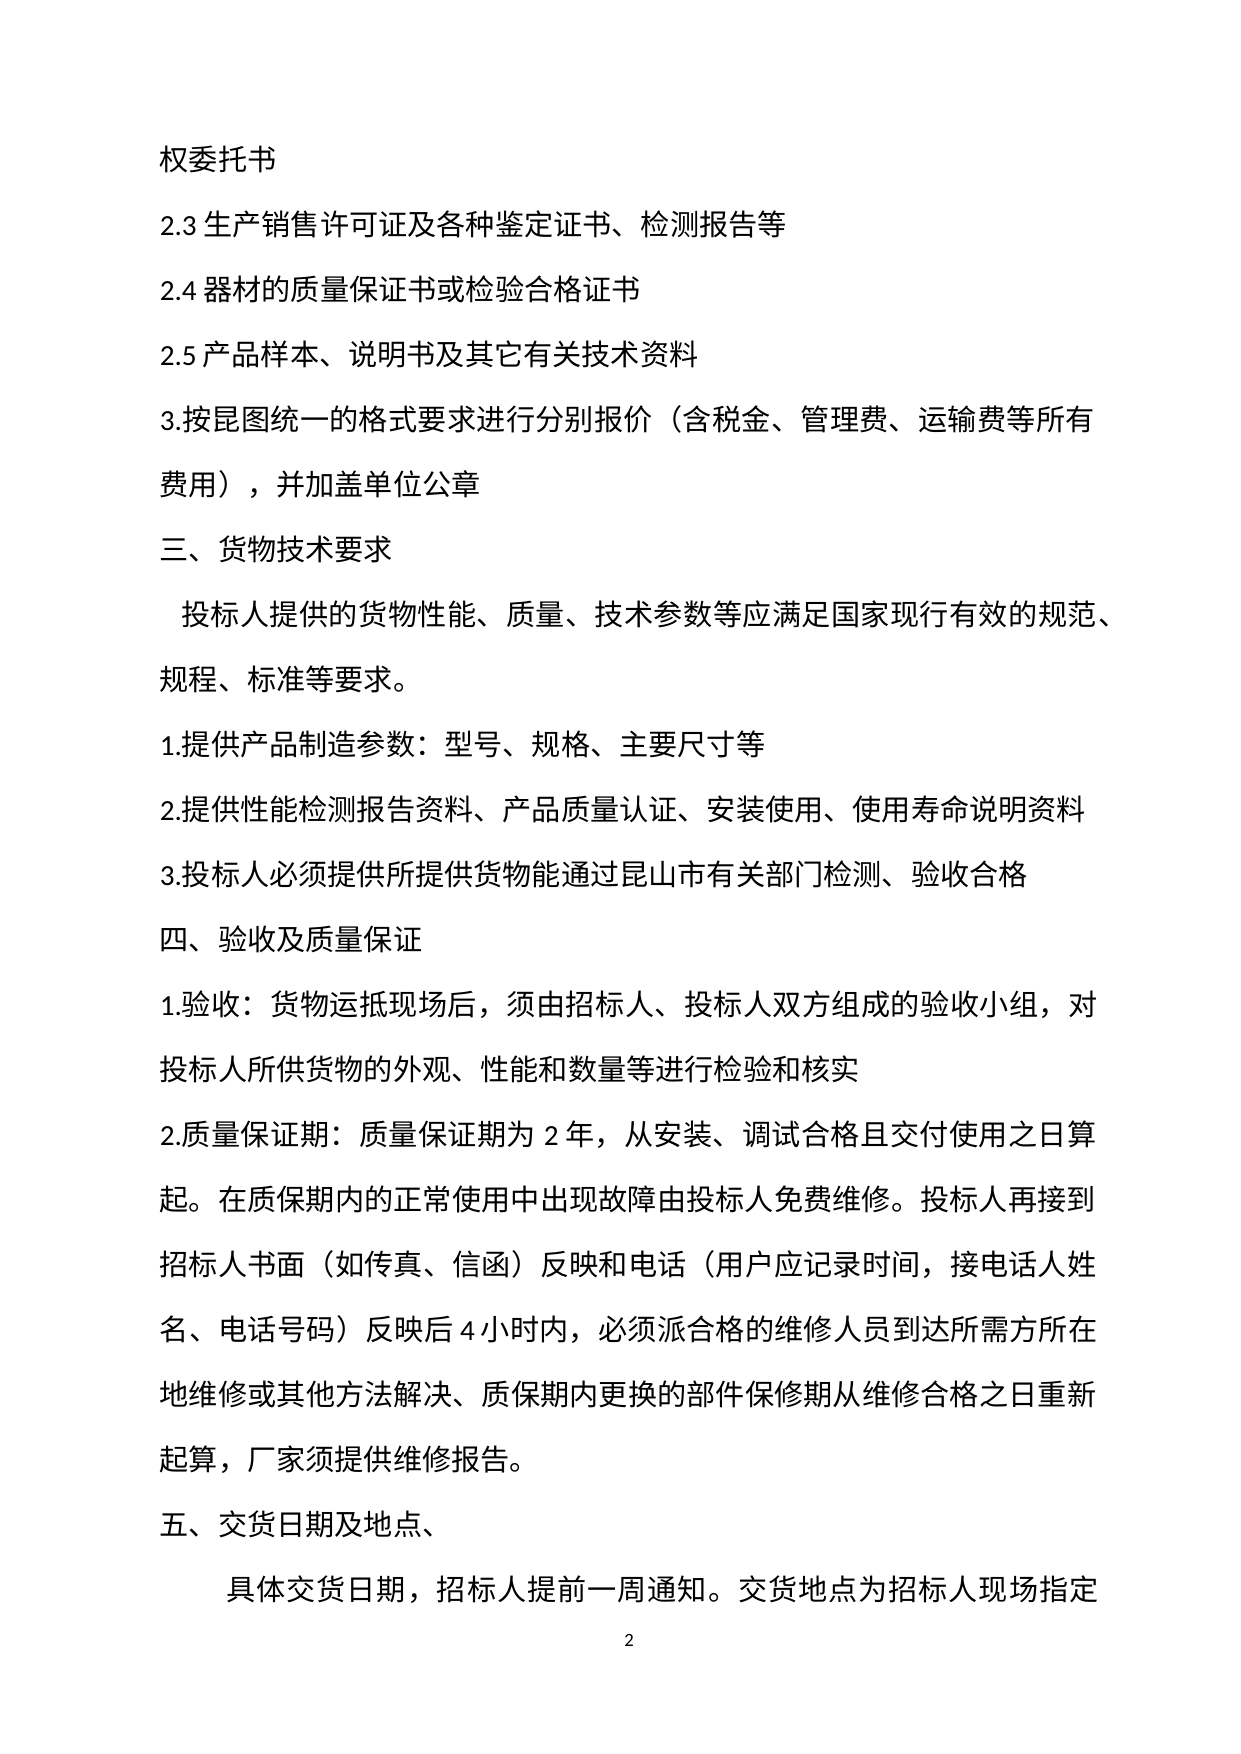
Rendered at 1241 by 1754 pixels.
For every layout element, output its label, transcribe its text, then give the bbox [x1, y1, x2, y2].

text 2.4 器材的质量保证书或检验合格证书 [159, 255, 1098, 320]
list 验收：货物运抵现场后，须由招标人、投标人双方组成的验收小组，对投标人所供货物的外观、性能和数量等进行检验和核实 [159, 970, 1098, 1100]
list 交货日期及地点、 [159, 1490, 1098, 1555]
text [159, 1555, 1098, 1620]
text 3.按昆图统一的格式要求进行分别报价（含税金、管理费、运输费等所有费用），并加盖单位公章 [159, 385, 1098, 515]
list 投标人必须提供所提供货物能通过昆山市有关部门检测、验收合格 [159, 840, 1098, 905]
list 货物技术要求 [159, 515, 1098, 580]
text 2.3 生产销售许可证及各种鉴定证书、检测报告等 [159, 190, 1098, 255]
list 验收及质量保证 [159, 905, 1098, 970]
list 质量保证期：质量保证期为2年，从安装、调试合格且交付使用之日算起。在质保期内的正常使用中出现故障由投标人免费维修。投标人再接到招标人书面（如传真、信函）反映和电话（用户应记录时间，接电话人姓名、电话号码）反映后4小时内，必须派合格的维修人员到达所需方所在地维修或其他方法解决、质保期内更换的部件保修期从维修合格之日重新起算，厂家须提供维修报告。 [159, 1100, 1098, 1490]
list 提供产品制造参数：型号、规格、主要尺寸等 [159, 710, 1098, 775]
text 投标人提供的货物性能、质量、技术参数等应满足国家现行有效的规范、规程、标准等要求。 [159, 580, 1098, 710]
list 提供性能检测报告资料、产品质量认证、安装使用、使用寿命说明资料 [159, 775, 1098, 840]
text 2.5产品样本、说明书及其它有关技术资料 [159, 320, 1098, 385]
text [159, 125, 1098, 190]
